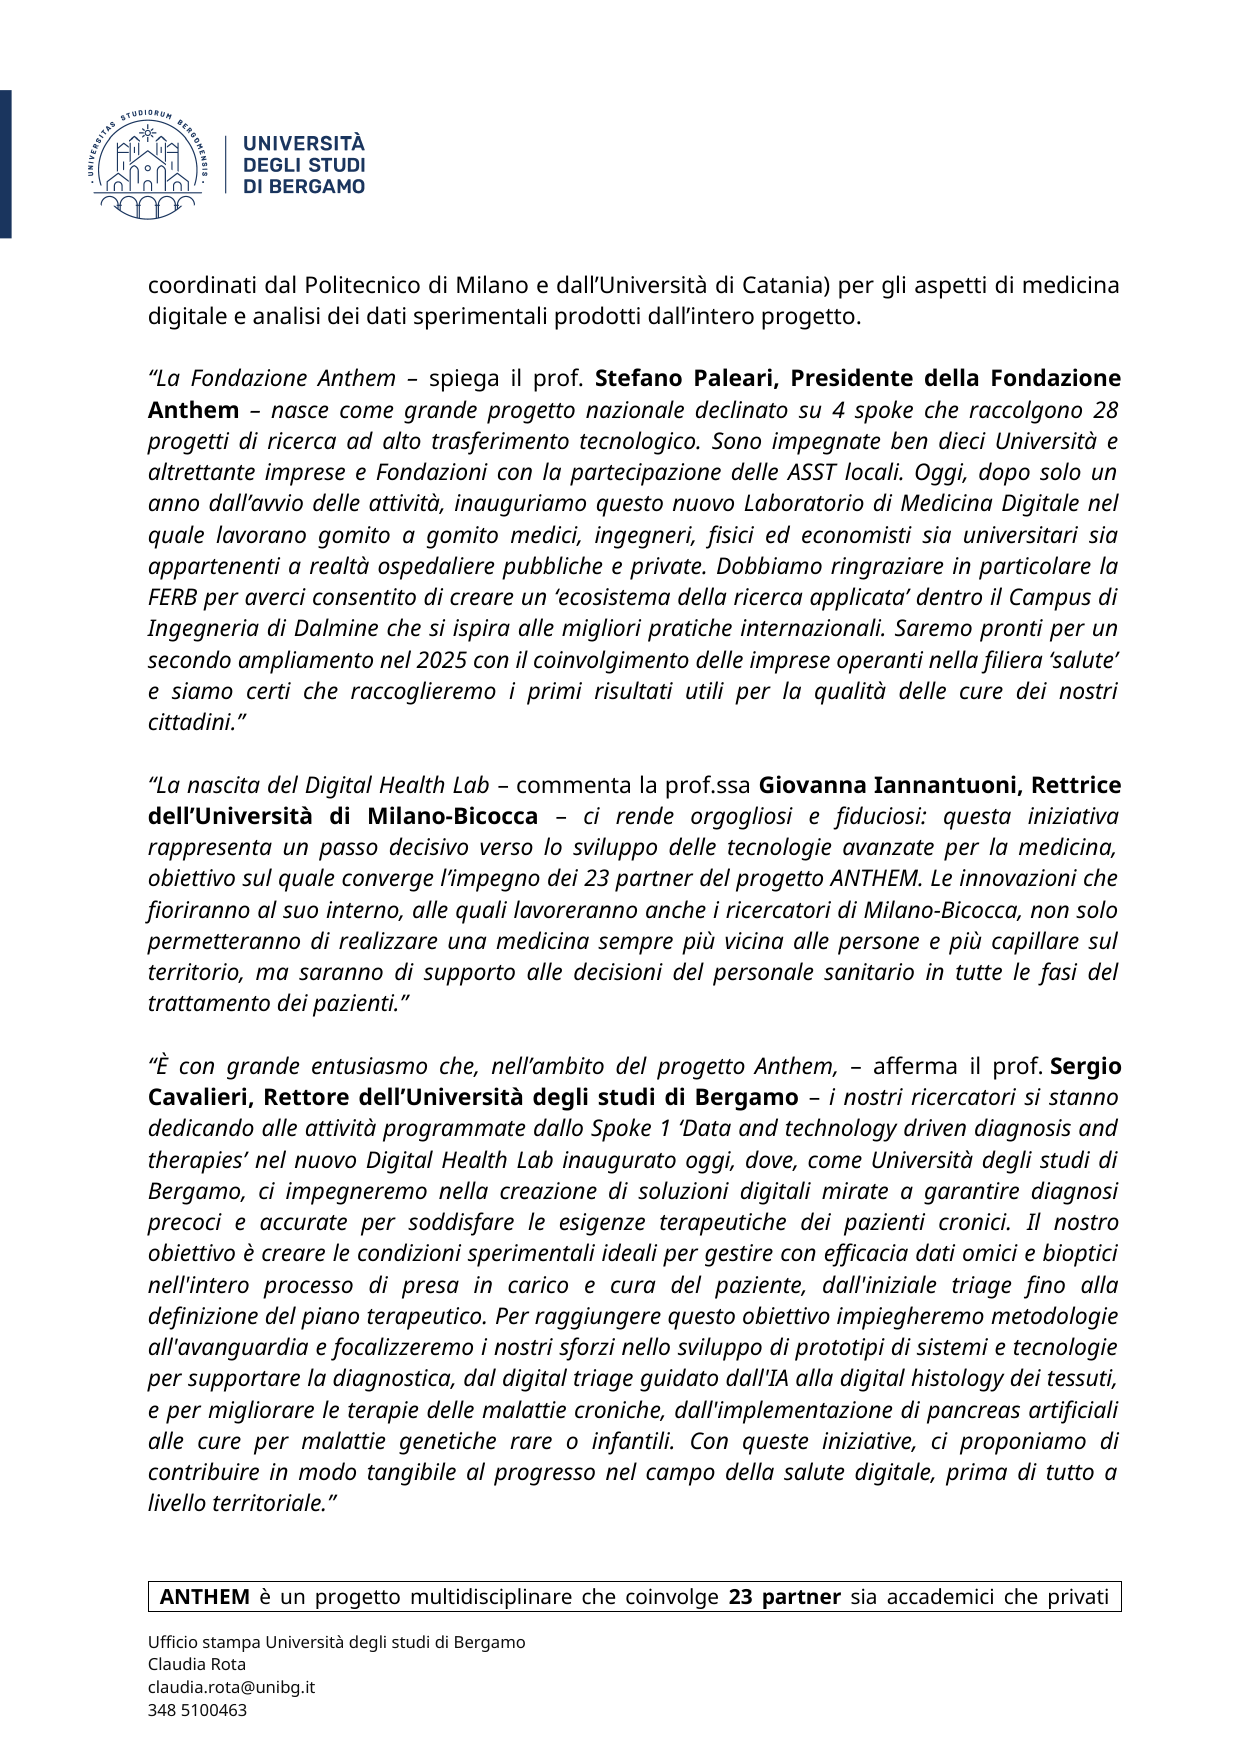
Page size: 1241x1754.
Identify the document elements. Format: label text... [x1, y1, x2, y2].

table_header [149, 1582, 1121, 1611]
picture [0, 0, 1241, 276]
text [148, 269, 1122, 331]
text “È con grande entusiasmo che, nell’ambito del progetto Anthem, – afferma il prof. Sergio Cavalieri, Rettore dell’Università degli studi di Bergamo – i nostri ricercatori si stanno dedicando alle attività programmate dallo Spoke 1 ‘Data and technology driven diagnosis and therapies’ nel nuovo Digital Health Lab inaugurato oggi, dove, come Università degli studi di Bergamo, ci impegneremo nella creazione di soluzioni digitali mirate a garantire diagnosi precoci e accurate per soddisfare le esigenze terapeutiche dei pazienti cronici. Il nostro obiettivo è creare le condizioni sperimentali ideali per gestire con efficacia dati omici e bioptici nell'intero processo di presa in carico e cura del paziente, dall'iniziale triage fino alla definizione del piano terapeutico. Per raggiungere questo obiettivo impiegheremo metodologie all'avanguardia e focalizzeremo i nostri sforzi nello sviluppo di prototipi di sistemi e tecnologie per supportare la diagnostica, dal digital triage guidato dall'IA alla digital histology dei tessuti, e per migliorare le terapie delle malattie croniche, dall'implementazione di pancreas artificiali alle cure per malattie genetiche rare o infantili. Con queste iniziative, ci proponiamo di contribuire in modo tangibile al progresso nel campo della salute digitale, prima di tutto a livello territoriale.” [148, 1050, 1122, 1519]
text “La nascita del Digital Health Lab – commenta la prof.ssa Giovanna Iannantuoni, Rettrice dell’Università di Milano-Bicocca – ci rende orgogliosi e fiduciosi: questa iniziativa rappresenta un passo decisivo verso lo sviluppo delle tecnologie avanzate per la medicina, obiettivo sul quale converge l’impegno dei 23 partner del progetto ANTHEM. Le innovazioni che fioriranno al suo interno, alle quali lavoreranno anche i ricercatori di Milano-Bicocca, non solo permetteranno di realizzare una medicina sempre più vicina alle persone e più capillare sul territorio, ma saranno di supporto alle decisioni del personale sanitario in tutte le fasi del trattamento dei pazienti.” [148, 769, 1122, 1019]
text “La Fondazione Anthem – spiega il prof. Stefano Paleari, Presidente della Fondazione Anthem – nasce come grande progetto nazionale declinato su 4 spoke che raccolgono 28 progetti di ricerca ad alto trasferimento tecnologico. Sono impegnate ben dieci Università e altrettante imprese e Fondazioni con la partecipazione delle ASST locali. Oggi, dopo solo un anno dall’avvio delle attività, inauguriamo questo nuovo Laboratorio di Medicina Digitale nel quale lavorano gomito a gomito medici, ingegneri, fisici ed economisti sia universitari sia appartenenti a realtà ospedaliere pubbliche e private. Dobbiamo ringraziare in particolare la FERB per averci consentito di creare un ‘ecosistema della ricerca applicata’ dentro il Campus di Ingegneria di Dalmine che si ispira alle migliori pratiche internazionali. Saremo pronti per un secondo ampliamento nel 2025 con il coinvolgimento delle imprese operanti nella filiera ‘salute’ e siamo certi che raccoglieremo i primi risultati utili per la qualità delle cure dei nostri cittadini.” [148, 362, 1122, 737]
